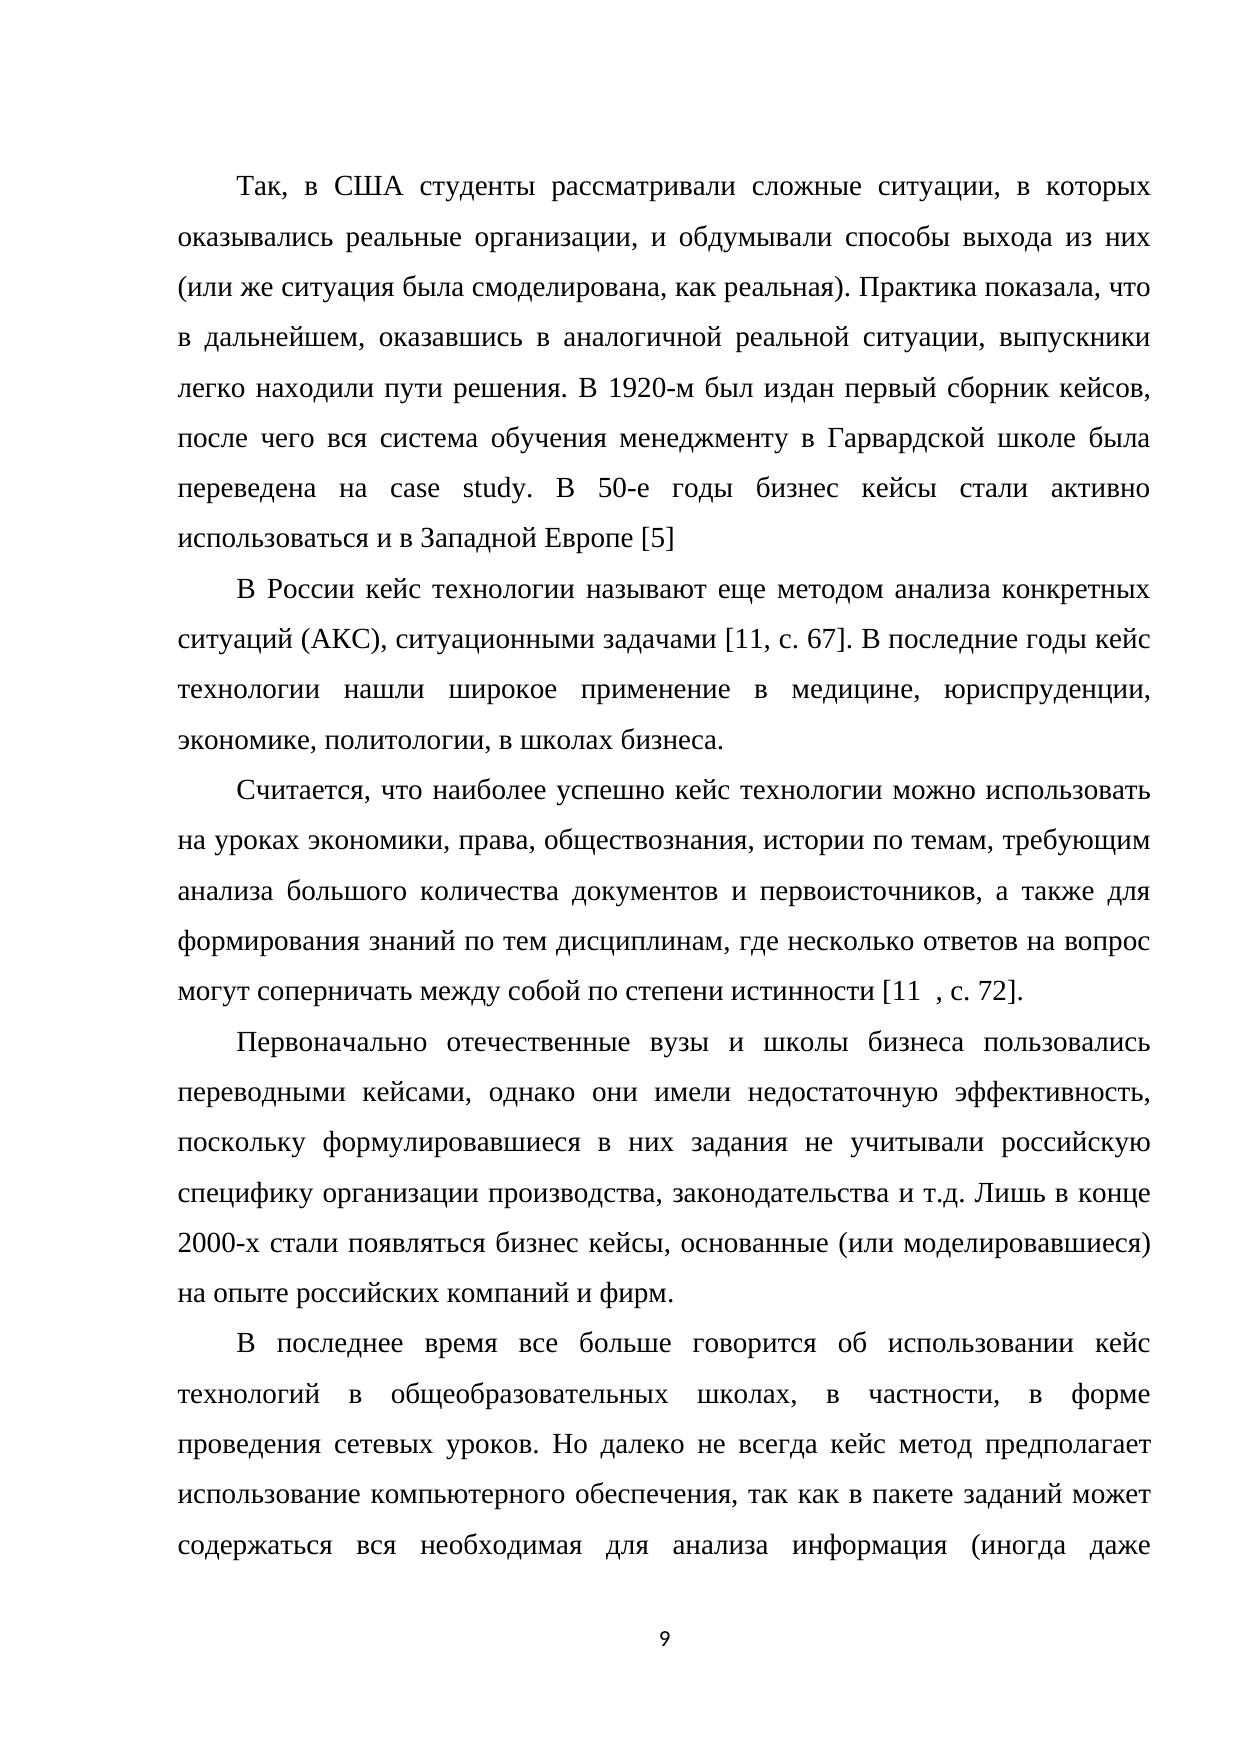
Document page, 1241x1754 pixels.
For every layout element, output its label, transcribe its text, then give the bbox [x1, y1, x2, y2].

list Первоначально отечественные вузы и школы бизнеса пользовались переводными кейсами, однако они имели недостаточную эффективность, поскольку формулировавшиеся в них задания не учитывали российскую специфику организации производства, законодательства и т.д. Лишь в конце 2000-х стали появляться бизнес кейсы, основанные (или моделировавшиеся) на опыте российских компаний и фирм. [177, 1024, 1152, 1309]
list Считается, что наиболее успешно кейс технологии можно использовать на уроках экономики, права, обществознания, истории по темам, требующим анализа большого количества документов и первоисточников, а также для формирования знаний по тем дисциплинам, где несколько ответов на вопрос могут соперничать между собой по степени истинности [11 , с. 72]. [177, 772, 1152, 1007]
text В России кейс технологии называют еще методом анализа конкретных ситуаций (АКС), ситуационными задачами [11, с. 67]. В последние годы кейс технологии нашли широкое применение в медицине, юриспруденции, экономике, политологии, в школах бизнеса. [177, 571, 1152, 755]
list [177, 1326, 1152, 1560]
list Так, в США студенты рассматривали сложные ситуации, в которых оказывались реальные организации, и обдумывали способы выхода из них (или же ситуация была смоделирована, как реальная). Практика показала, что в дальнейшем, оказавшись в аналогичной реальной ситуации, выпускники легко находили пути решения. В 1920-м был издан первый сборник кейсов, после чего вся система обучения менеджменту в Гарвардской школе была переведена на case study. В 50-е годы бизнес кейсы стали активно использоваться и в Западной Европе [5] [177, 168, 1152, 554]
